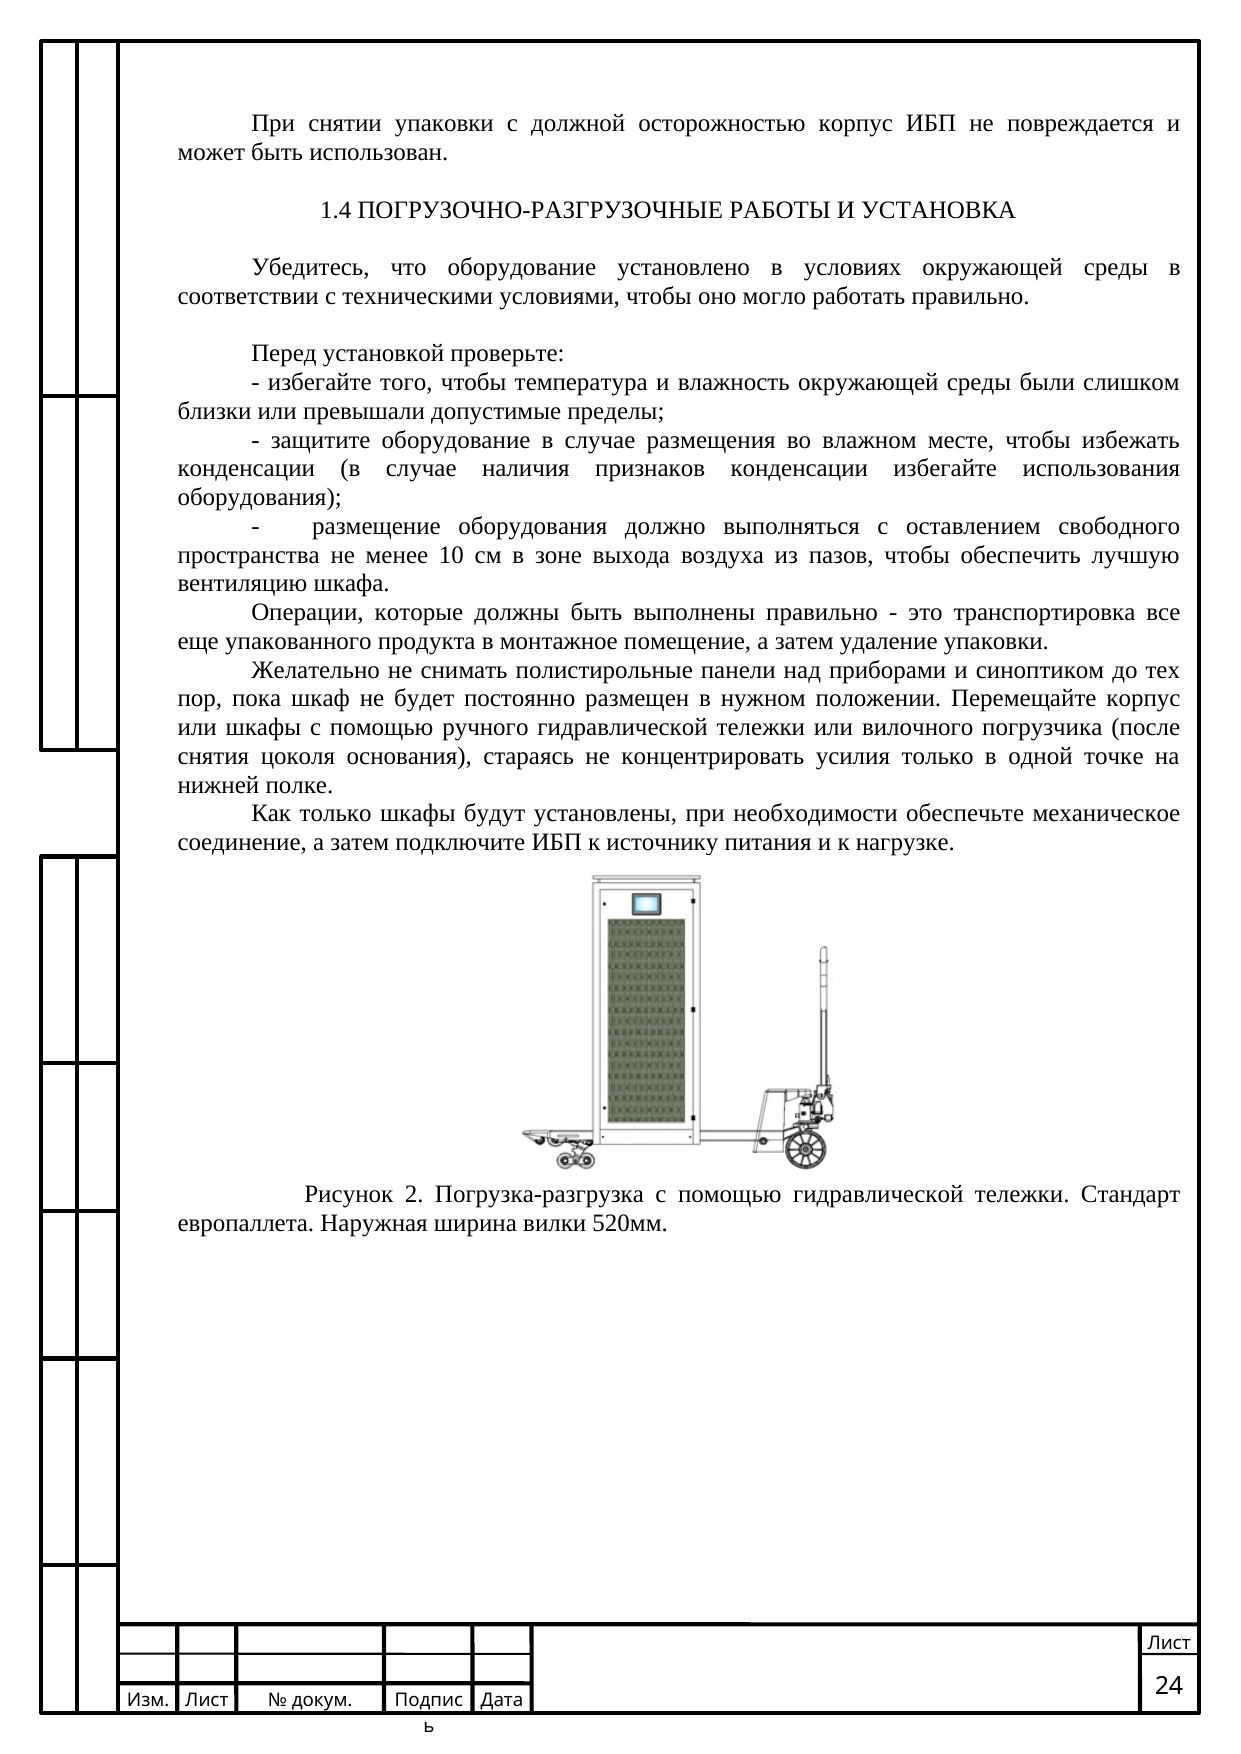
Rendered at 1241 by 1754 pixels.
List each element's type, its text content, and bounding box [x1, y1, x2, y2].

picture [520, 855, 839, 1180]
text Рисунок 2. Погрузка-разгрузка с помощью гидравлической тележки. Стандарт европаллета. Наружная ширина вилки 520мм. [177, 1179, 1181, 1237]
text При снятии упаковки с должной осторожностью корпус ИБП не повреждается и может быть использован. [177, 108, 1181, 166]
text Желательно не снимать полистирольные панели над приборами и синоптиком до тех пор, пока шкаф не будет постоянно размещен в нужном положении. Перемещайте корпус или шкафы с помощью ручного гидравлической тележки или вилочного погрузчика (после снятия цоколя основания), стараясь не концентрировать усилия только в одной точке на нижней полке. [177, 655, 1181, 798]
text Операции, которые должны быть выполнены правильно - это транспортировка все еще упакованного продукта в монтажное помещение, а затем удаление упаковки. [177, 597, 1181, 655]
text Перед установкой проверьте: [177, 338, 1181, 367]
text - избегайте того, чтобы температура и влажность окружающей среды были слишком близки или превышали допустимые пределы; [177, 367, 1181, 425]
text - размещение оборудования должно выполняться с оставлением свободного пространства не менее 10 см в зоне выхода воздуха из пазов, чтобы обеспечить лучшую вентиляцию шкафа. [177, 511, 1181, 597]
text - защитите оборудование в случае размещения во влажном месте, чтобы избежать конденсации (в случае наличия признаков конденсации избегайте использования оборудования); [177, 425, 1181, 511]
text 1.4 ПОГРУЗОЧНО-РАЗГРУЗОЧНЫЕ РАБОТЫ И УСТАНОВКА [177, 195, 1181, 223]
text Как только шкафы будут установлены, при необходимости обеспечьте механическое соединение, а затем подключите ИБП к источнику питания и к нагрузке. [177, 798, 1181, 856]
text Убедитесь, что оборудование установлено в условиях окружающей среды в соответствии с техническими условиями, чтобы оно могло работать правильно. [177, 252, 1181, 310]
